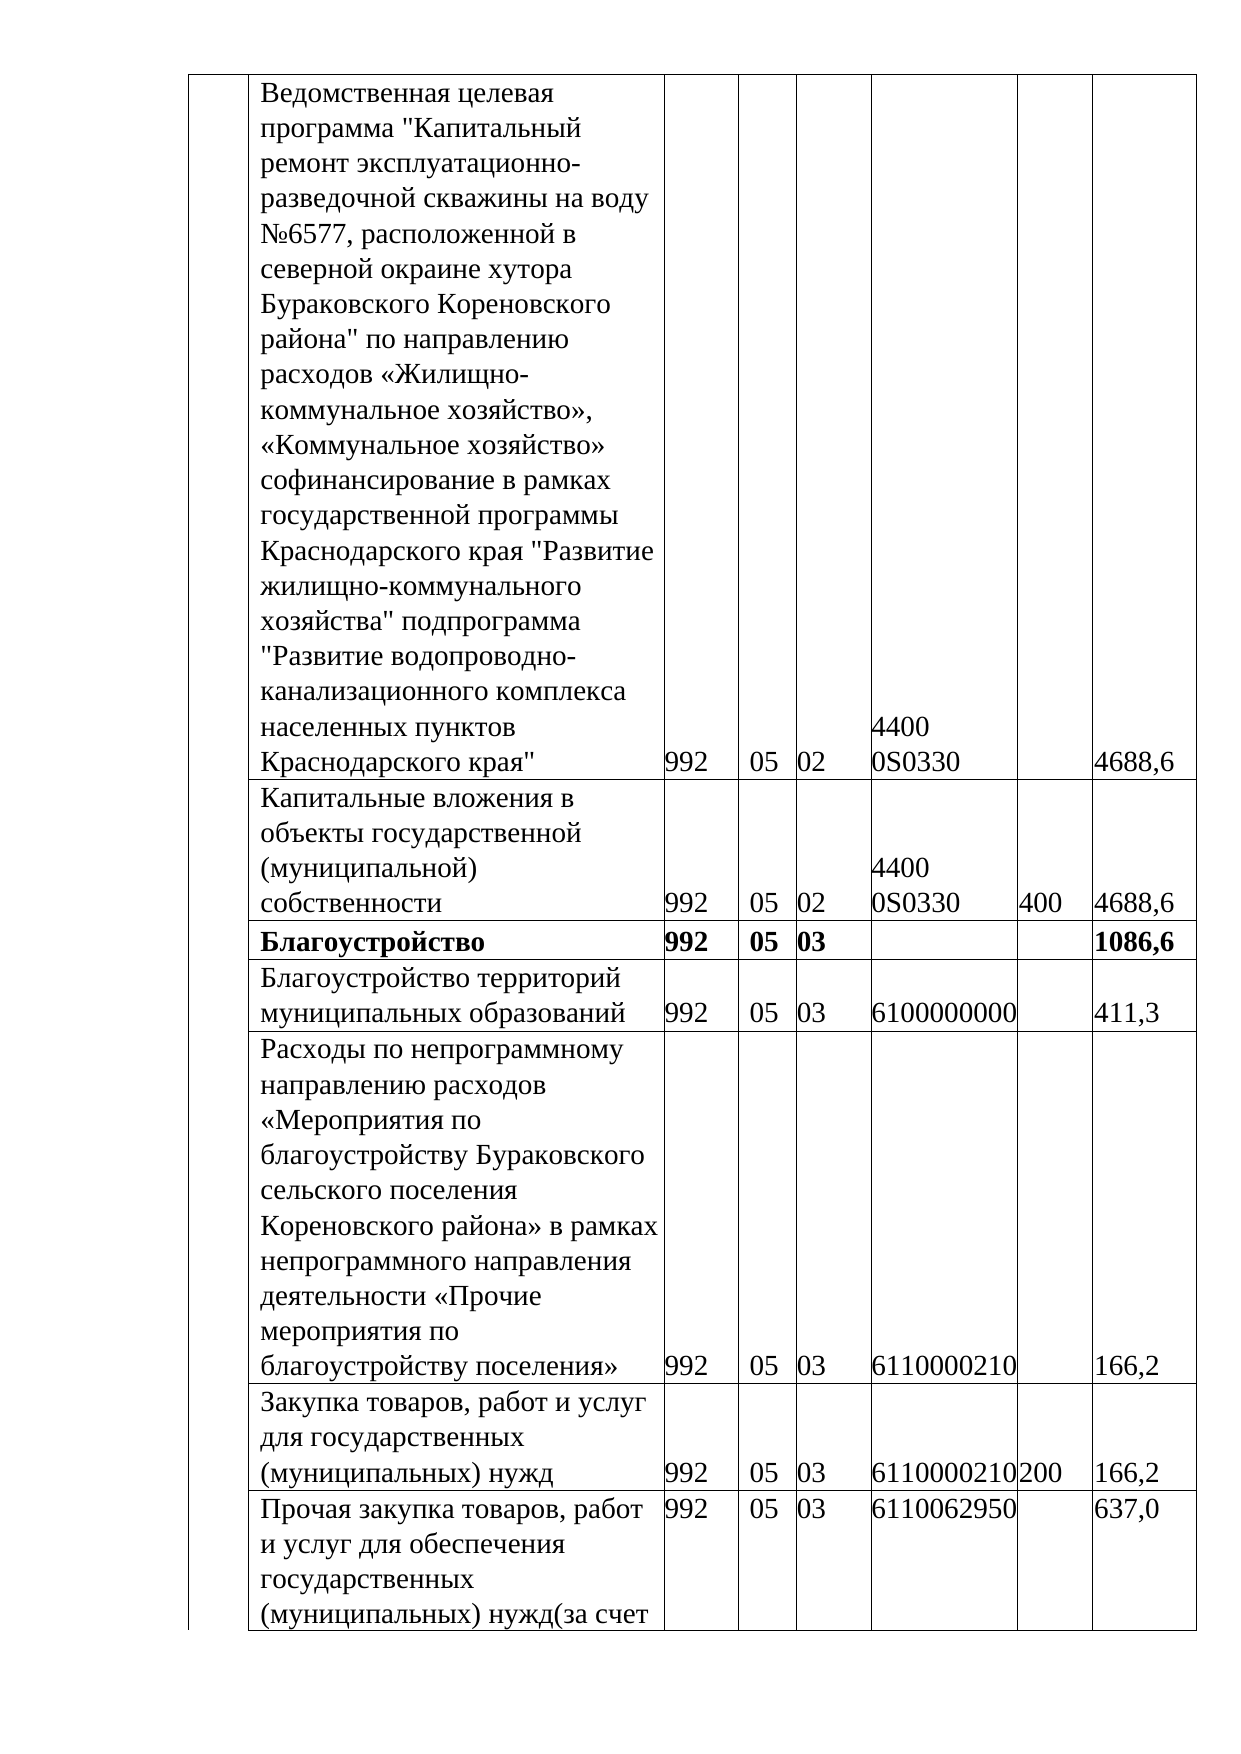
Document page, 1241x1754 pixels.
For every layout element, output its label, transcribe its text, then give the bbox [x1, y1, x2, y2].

table_cell 03 [797, 921, 871, 959]
table_cell 4688,6 [1093, 75, 1196, 779]
table_cell 03 [797, 1384, 871, 1490]
table_cell 44000S0330 [872, 75, 1017, 779]
table_cell Капитальные вложения в объекты государственной (муниципальной) собственности [249, 780, 664, 920]
table_cell 03 [797, 1032, 871, 1383]
table_cell [1018, 75, 1092, 779]
table_cell 03 [797, 1491, 871, 1630]
table_cell 1086,6 [1093, 921, 1196, 959]
table_cell [1018, 921, 1092, 959]
table_cell 992 [665, 921, 738, 959]
table_cell 6110062950 [872, 1491, 1017, 1630]
table_cell [1018, 1491, 1092, 1630]
table_cell 02 [797, 75, 871, 779]
table_cell 6110000210 [872, 1384, 1017, 1490]
table_cell 992 [665, 780, 738, 920]
table_cell [872, 921, 1017, 959]
table_cell 4688,6 [1093, 780, 1196, 920]
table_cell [249, 75, 664, 779]
table_cell Закупка товаров, работ и услуг для государственных (муниципальных) нужд [249, 1384, 664, 1490]
table_cell Расходы по непрограммному направлению расходов «Мероприятия по благоустройству Бураковского сельского поселения Кореновского района» в рамках непрограммного направления деятельности «Прочие мероприятия по благоустройству поселения» [249, 1032, 664, 1383]
table_cell 166,2 [1093, 1384, 1196, 1490]
table_cell 05 [739, 1491, 796, 1630]
table_cell 03 [797, 960, 871, 1031]
table_cell Благоустройство территорий муниципальных образований [249, 960, 664, 1031]
table_cell 05 [739, 780, 796, 920]
table_cell 6110000210 [872, 1032, 1017, 1383]
table_cell 166,2 [1093, 1032, 1196, 1383]
table_cell 05 [739, 921, 796, 959]
table_cell [1018, 1032, 1092, 1383]
table_cell 400 [1018, 780, 1092, 920]
table_cell 992 [665, 1384, 738, 1490]
table_cell 02 [797, 780, 871, 920]
table_cell 637,0 [1093, 1491, 1196, 1630]
table_cell 992 [665, 75, 738, 779]
table_cell 05 [739, 960, 796, 1031]
table_cell 992 [665, 960, 738, 1031]
table_cell 411,3 [1093, 960, 1196, 1031]
table_cell 44000S0330 [872, 780, 1017, 920]
table_cell 992 [665, 1491, 738, 1630]
table_cell 05 [739, 75, 796, 779]
table_cell 992 [665, 1032, 738, 1383]
table_cell 05 [739, 1032, 796, 1383]
table_cell [1018, 960, 1092, 1031]
table_cell 200 [1018, 1384, 1092, 1490]
table_cell 05 [739, 1384, 796, 1490]
table_cell 6100000000 [872, 960, 1017, 1031]
table_cell Благоустройство [249, 921, 664, 959]
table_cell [249, 1491, 664, 1630]
